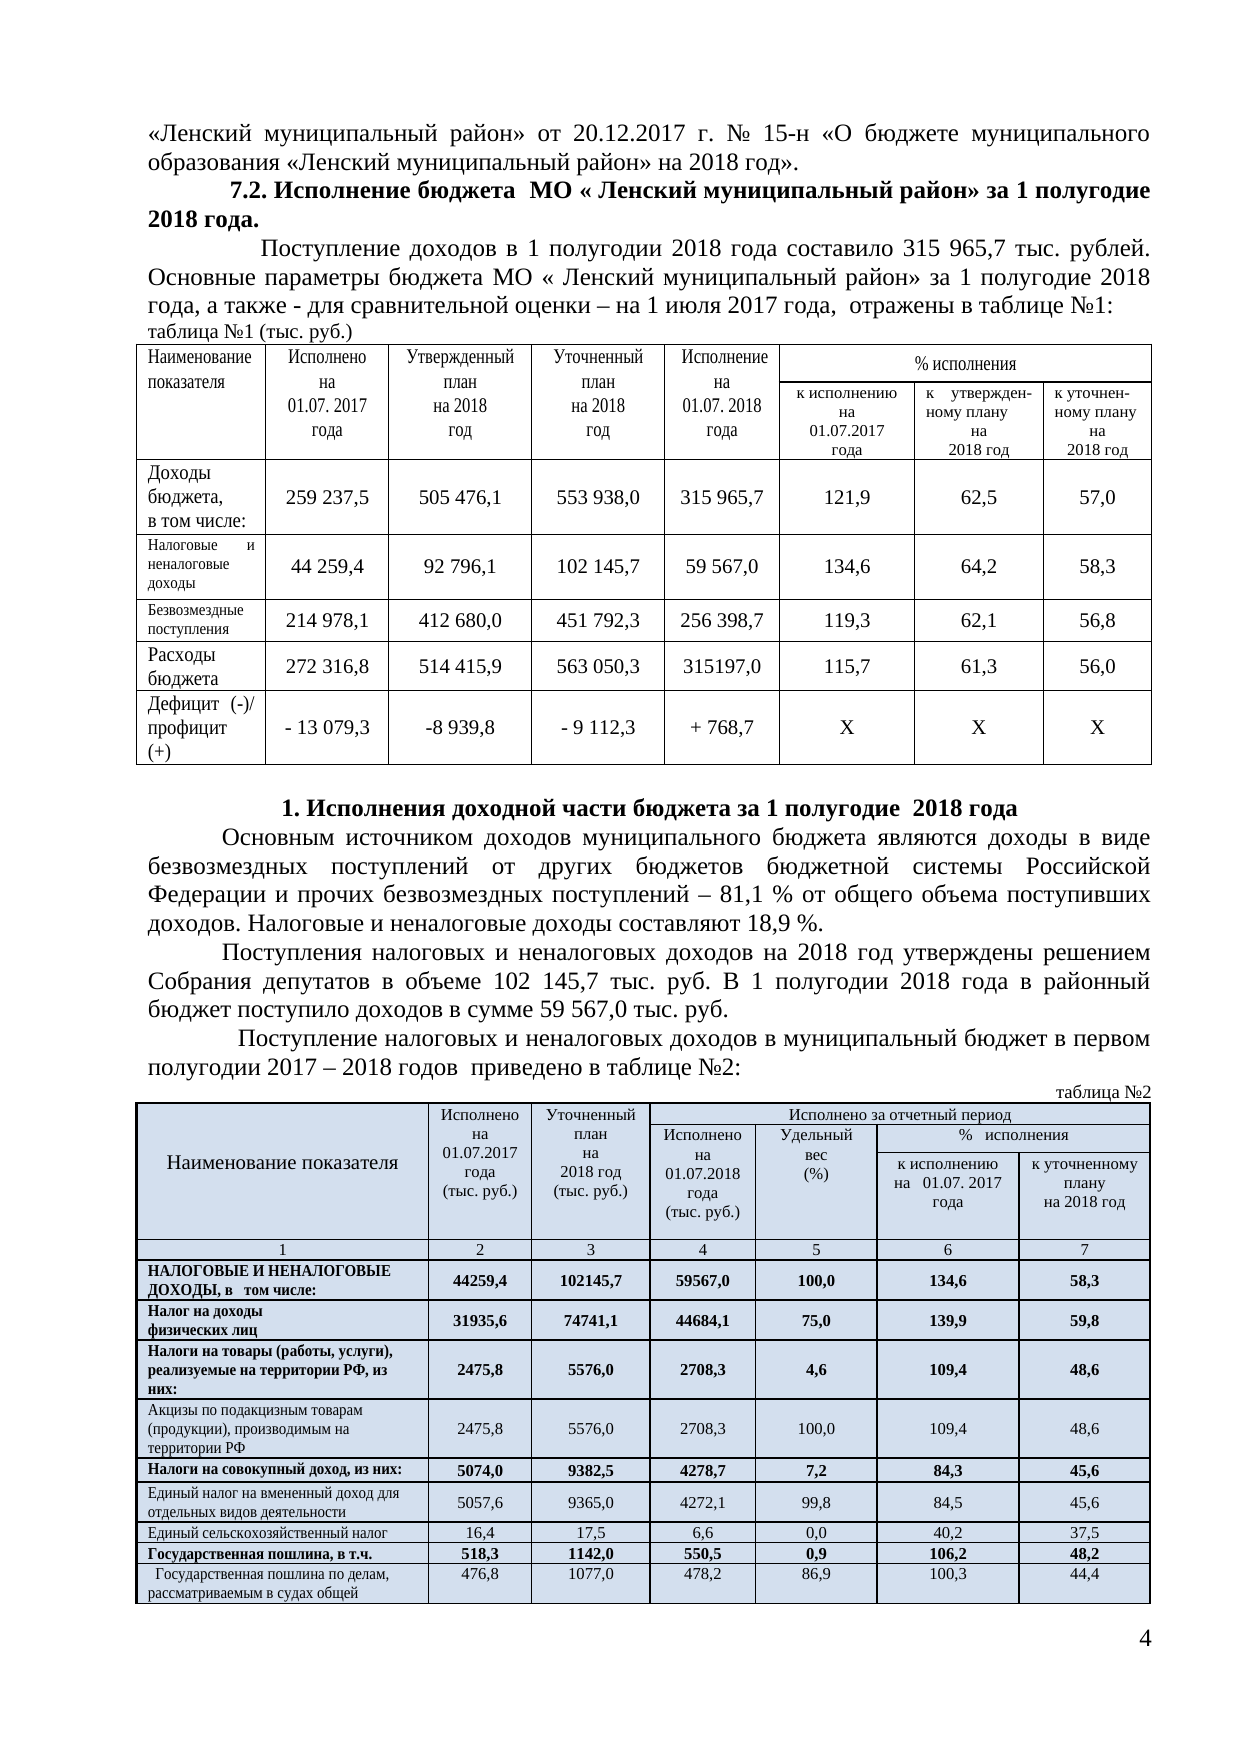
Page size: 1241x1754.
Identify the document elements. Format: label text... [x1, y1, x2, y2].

table_cell 9382,5 [532, 1459, 649, 1481]
table_cell 100,3 [878, 1564, 1018, 1602]
table_cell к уточненному плану на 2018 год [1020, 1153, 1149, 1238]
table_cell 4272,1 [651, 1483, 755, 1521]
table_header Наименование показателя [138, 1104, 428, 1238]
table_cell 1 [138, 1240, 428, 1259]
table_cell 518,3 [429, 1543, 531, 1563]
table_cell Налоги на совокупный доход, из них: [138, 1459, 428, 1481]
table_cell 550,5 [651, 1543, 755, 1563]
table_cell 6 [878, 1240, 1018, 1259]
table_cell к уточнен- ному плану на 2018 год [1044, 383, 1151, 459]
table_cell 74741,1 [532, 1301, 649, 1339]
table_cell 5576,0 [532, 1400, 649, 1457]
table_cell 121,9 [780, 460, 914, 533]
table_cell 92 796,1 [389, 535, 531, 599]
text Основным источником доходов муниципального бюджета являются доходы в виде безвозмездных поступлений от других бюджетов бюджетной системы Российской Федерации и прочих безвозмездных поступлений – 81,1 % от общего объема поступивших доходов. Налоговые и неналоговые доходы составляют 18,9 %. [148, 822, 1152, 937]
table_cell 0,9 [756, 1543, 876, 1563]
table_cell Налог на доходы физических лиц [138, 1301, 428, 1339]
table_header Исполнено на 01.07. 2017 года [266, 345, 388, 459]
table_header Исполнение на 01.07. 2018 года [665, 345, 779, 459]
table_cell к исполнению на 01.07. 2017 года [878, 1153, 1018, 1238]
list 7.2. Исполнение бюджета МО « Ленский муниципальный район» за 1 полугодие 2018 года. [148, 176, 1152, 233]
table_cell 106,2 [878, 1543, 1018, 1563]
table_cell Удельный вес (%) [756, 1125, 876, 1238]
table_cell к утвержден-ному плану на 2018 год [915, 383, 1043, 459]
table_cell 37,5 [1020, 1523, 1149, 1542]
table_cell 0,0 [756, 1523, 876, 1542]
table_header Наименование показателя [137, 345, 265, 459]
table_cell 5576,0 [532, 1341, 649, 1398]
table_cell 40,2 [878, 1523, 1018, 1542]
text Поступление доходов в 1 полугодии 2018 года составило 315 965,7 тыс. рублей. Основные параметры бюджета МО « Ленский муниципальный район» за 1 полугодие 2018 года, а также - для сравнительной оценки – на 1 июля 2017 года, отражены в таблице №1: [148, 233, 1152, 319]
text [148, 118, 1152, 176]
table_cell 119,3 [780, 600, 914, 641]
table_cell 7 [1020, 1240, 1149, 1259]
table_cell 31935,6 [429, 1301, 531, 1339]
table_cell 44 259,4 [266, 535, 388, 599]
table_cell 6,6 [651, 1523, 755, 1542]
table_cell 134,6 [878, 1261, 1018, 1299]
list таблица №1 (тыс. руб.) [148, 319, 1152, 343]
table_cell 451 792,3 [532, 600, 664, 641]
table_cell 259 237,5 [266, 460, 388, 533]
table_cell 315 965,7 [665, 460, 779, 533]
table_cell 44259,4 [429, 1261, 531, 1299]
table_cell 478,2 [651, 1564, 755, 1602]
table_cell 48,6 [1020, 1400, 1149, 1457]
table_cell + 768,7 [665, 691, 779, 763]
table_cell -8 939,8 [389, 691, 531, 763]
table_cell 4 [651, 1240, 755, 1259]
table_cell 1077,0 [532, 1564, 649, 1602]
table_cell 553 938,0 [532, 460, 664, 533]
table_cell к исполнению на 01.07.2017 года [780, 383, 914, 459]
table_cell % исполнения [878, 1125, 1149, 1152]
table_cell 109,4 [878, 1400, 1018, 1457]
table_header Уточненный план на 2018 год (тыс. руб.) [532, 1104, 649, 1238]
table_cell 56,0 [1044, 642, 1151, 690]
table_cell - 9 112,3 [532, 691, 664, 763]
table_header Исполнено за отчетный период [651, 1104, 1149, 1124]
table_header Утвержденный план на 2018 год [389, 345, 531, 459]
table_cell 62,5 [915, 460, 1043, 533]
table_cell 99,8 [756, 1483, 876, 1521]
table_cell 2708,3 [651, 1341, 755, 1398]
table_cell Х [780, 691, 914, 763]
table_cell 5057,6 [429, 1483, 531, 1521]
table_cell 62,1 [915, 600, 1043, 641]
table_cell 102 145,7 [532, 535, 664, 599]
text Поступление налоговых и неналоговых доходов в муниципальный бюджет в первом полугодии 2017 – 2018 годов приведено в таблице №2: [148, 1023, 1152, 1081]
table_cell 2475,8 [429, 1400, 531, 1457]
table_cell 44684,1 [651, 1301, 755, 1339]
table_cell 64,2 [915, 535, 1043, 599]
table_cell Единый сельскохозяйственный налог [138, 1523, 428, 1542]
table_cell 214 978,1 [266, 600, 388, 641]
table_cell 2 [429, 1240, 531, 1259]
table_cell 5 [756, 1240, 876, 1259]
table_cell 139,9 [878, 1301, 1018, 1339]
table_cell 315197,0 [665, 642, 779, 690]
table_cell 7,2 [756, 1459, 876, 1481]
table_cell Государственная пошлина, в т.ч. [138, 1543, 428, 1563]
table_cell 256 398,7 [665, 600, 779, 641]
table_cell 412 680,0 [389, 600, 531, 641]
table_cell НАЛОГОВЫЕ И НЕНАЛОГОВЫЕ ДОХОДЫ, в том числе: [138, 1261, 428, 1299]
table_cell 48,2 [1020, 1543, 1149, 1563]
table_cell 48,6 [1020, 1341, 1149, 1398]
table_cell 57,0 [1044, 460, 1151, 533]
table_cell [138, 1564, 428, 1602]
table_cell 5074,0 [429, 1459, 531, 1481]
table_cell 45,6 [1020, 1459, 1149, 1481]
table_cell 84,3 [878, 1459, 1018, 1481]
table_cell 59 567,0 [665, 535, 779, 599]
table_cell 505 476,1 [389, 460, 531, 533]
table_cell 44,4 [1020, 1564, 1149, 1602]
table_cell - 13 079,3 [266, 691, 388, 763]
table_cell 102145,7 [532, 1261, 649, 1299]
table_cell 563 050,3 [532, 642, 664, 690]
table_cell Акцизы по подакцизным товарам (продукции), производимым на территории РФ [138, 1400, 428, 1457]
table_cell 9365,0 [532, 1483, 649, 1521]
table_cell Исполнено на 01.07.2018 года (тыс. руб.) [651, 1125, 755, 1238]
table_cell Безвозмездные поступления [137, 600, 265, 641]
table_header Исполнено на 01.07.2017 года (тыс. руб.) [429, 1104, 531, 1238]
table_cell 59,8 [1020, 1301, 1149, 1339]
table_cell 2708,3 [651, 1400, 755, 1457]
table_header Уточненный план на 2018 год [532, 345, 664, 459]
table_cell 58,3 [1044, 535, 1151, 599]
table_cell Доходы бюджета, в том числе: [137, 460, 265, 533]
table_cell 134,6 [780, 535, 914, 599]
table_cell 16,4 [429, 1523, 531, 1542]
table_cell Х [1044, 691, 1151, 763]
table_cell Дефицит (-)/ профицит (+) [137, 691, 265, 763]
table_cell 100,0 [756, 1400, 876, 1457]
text Поступления налоговых и неналоговых доходов на 2018 год утверждены решением Собрания депутатов в объеме 102 145,7 тыс. руб. В 1 полугодии 2018 года в районный бюджет поступило доходов в сумме 59 567,0 тыс. руб. [148, 937, 1152, 1023]
table_cell Налоговые и неналоговые доходы [137, 535, 265, 599]
table_cell 514 415,9 [389, 642, 531, 690]
table_cell 100,0 [756, 1261, 876, 1299]
table_cell 86,9 [756, 1564, 876, 1602]
table_cell 61,3 [915, 642, 1043, 690]
table_cell 45,6 [1020, 1483, 1149, 1521]
table_cell Налоги на товары (работы, услуги), реализуемые на территории РФ, из них: [138, 1341, 428, 1398]
table_cell 59567,0 [651, 1261, 755, 1299]
text таблица №2 [148, 1081, 1152, 1102]
table_cell 58,3 [1020, 1261, 1149, 1299]
text 1. Исполнения доходной части бюджета за 1 полугодие 2018 года [148, 793, 1152, 822]
table_cell Единый налог на вмененный доход для отдельных видов деятельности [138, 1483, 428, 1521]
table_cell 3 [532, 1240, 649, 1259]
table_cell 75,0 [756, 1301, 876, 1339]
table_cell 1142,0 [532, 1543, 649, 1563]
table_cell 4278,7 [651, 1459, 755, 1481]
table_cell 4,6 [756, 1341, 876, 1398]
table_cell 2475,8 [429, 1341, 531, 1398]
table_cell 476,8 [429, 1564, 531, 1602]
table_cell 272 316,8 [266, 642, 388, 690]
table_header % исполнения [780, 345, 1151, 381]
table_cell Х [915, 691, 1043, 763]
table_cell 109,4 [878, 1341, 1018, 1398]
table_cell 17,5 [532, 1523, 649, 1542]
table_cell 56,8 [1044, 600, 1151, 641]
table_cell 84,5 [878, 1483, 1018, 1521]
table_cell Расходы бюджета [137, 642, 265, 690]
table_cell 115,7 [780, 642, 914, 690]
